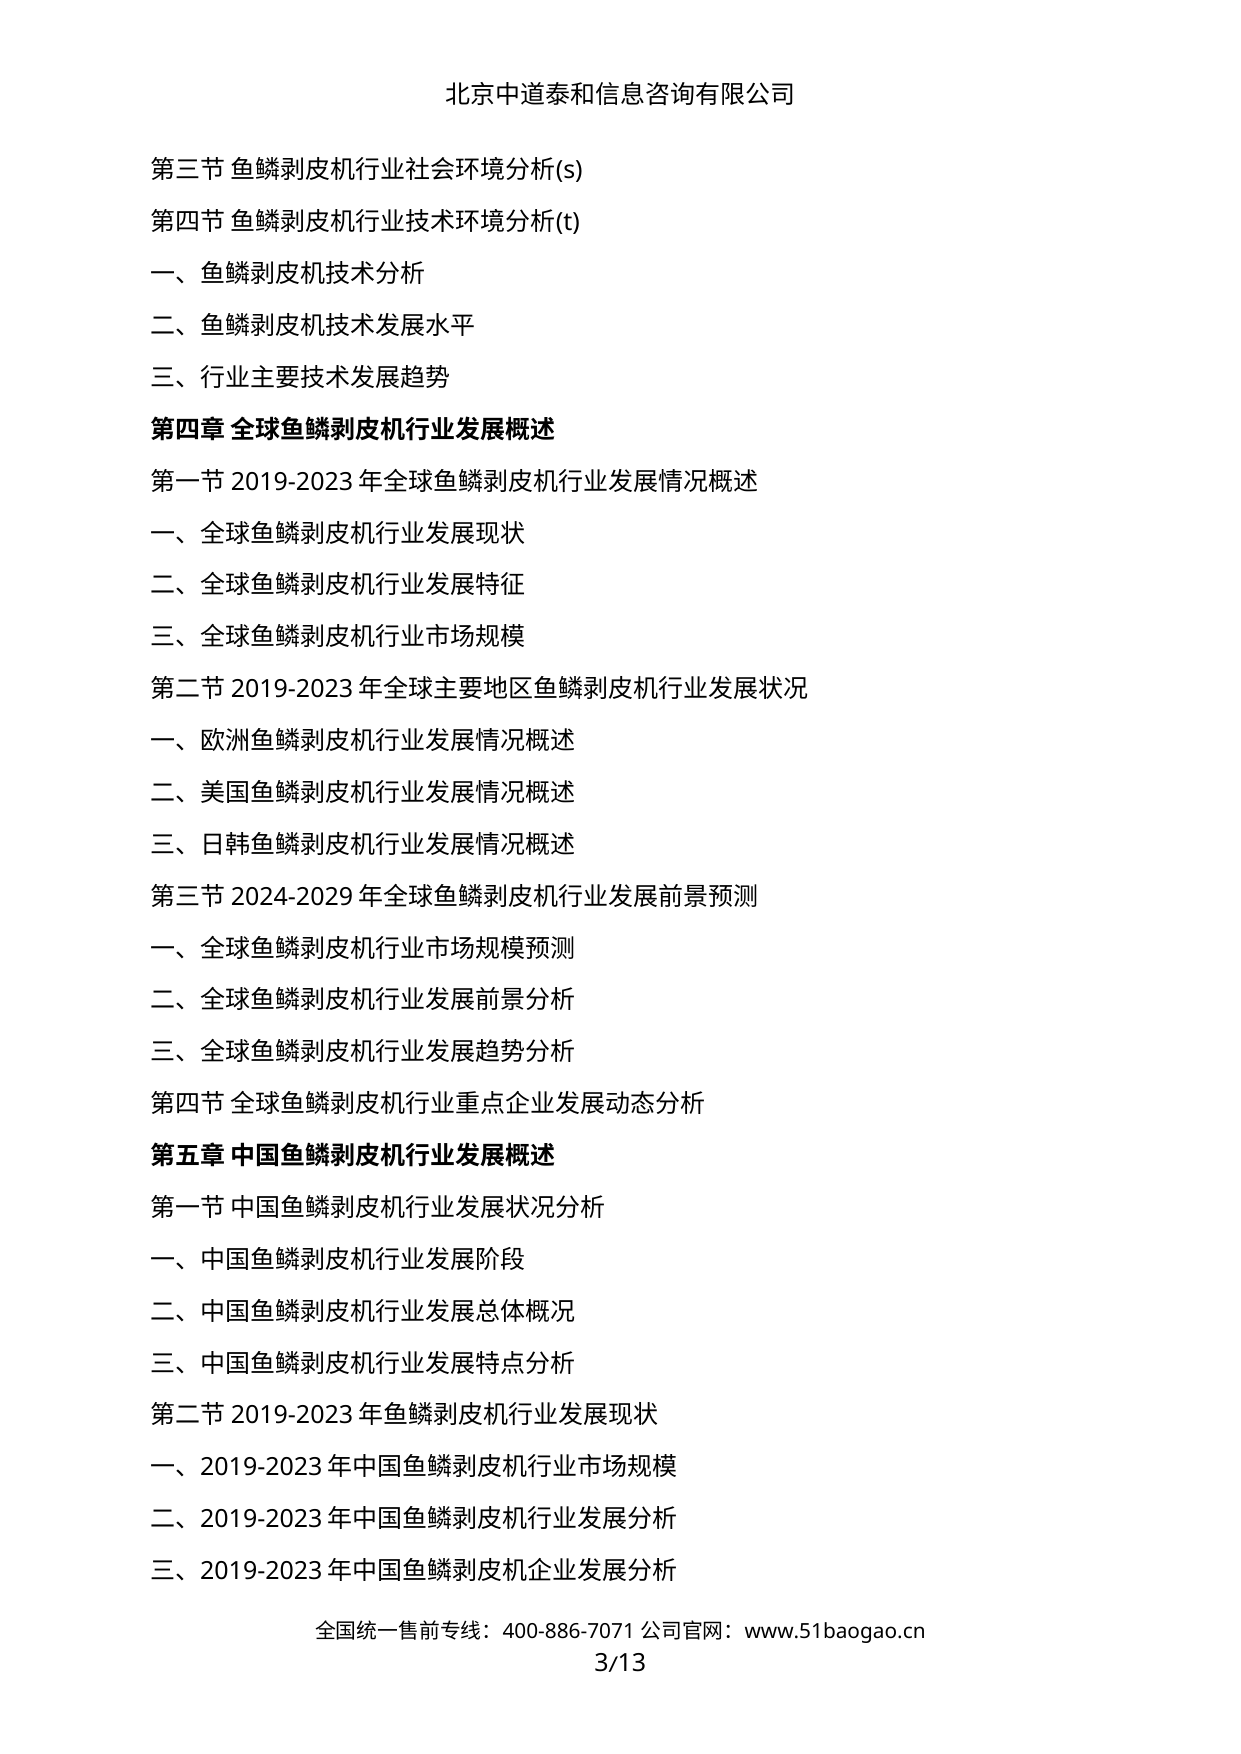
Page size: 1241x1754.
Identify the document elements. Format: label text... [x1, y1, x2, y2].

text 第五章 中国鱼鳞剥皮机行业发展概述 [150, 1136, 1090, 1172]
text 第三节 鱼鳞剥皮机行业社会环境分析(s) [150, 150, 1090, 186]
text 三、日韩鱼鳞剥皮机行业发展情况概述 [150, 824, 1090, 861]
text 一、2019-2023年中国鱼鳞剥皮机行业市场规模 [150, 1447, 1090, 1483]
text 一、全球鱼鳞剥皮机行业市场规模预测 [150, 928, 1090, 964]
text 二、全球鱼鳞剥皮机行业发展特征 [150, 565, 1090, 601]
text 第四章 全球鱼鳞剥皮机行业发展概述 [150, 409, 1090, 446]
text 一、鱼鳞剥皮机技术分析 [150, 254, 1090, 290]
text 三、行业主要技术发展趋势 [150, 357, 1090, 394]
text 第二节 2019-2023年鱼鳞剥皮机行业发展现状 [150, 1395, 1090, 1431]
text 三、中国鱼鳞剥皮机行业发展特点分析 [150, 1343, 1090, 1379]
text 一、中国鱼鳞剥皮机行业发展阶段 [150, 1239, 1090, 1276]
text 二、2019-2023年中国鱼鳞剥皮机行业发展分析 [150, 1499, 1090, 1535]
text 三、全球鱼鳞剥皮机行业市场规模 [150, 617, 1090, 653]
text 第一节 2019-2023年全球鱼鳞剥皮机行业发展情况概述 [150, 461, 1090, 497]
text 第四节 全球鱼鳞剥皮机行业重点企业发展动态分析 [150, 1084, 1090, 1120]
text 三、2019-2023年中国鱼鳞剥皮机企业发展分析 [150, 1551, 1090, 1587]
text 二、全球鱼鳞剥皮机行业发展前景分析 [150, 980, 1090, 1016]
text 一、欧洲鱼鳞剥皮机行业发展情况概述 [150, 721, 1090, 757]
text 一、全球鱼鳞剥皮机行业发展现状 [150, 513, 1090, 549]
text 第三节 2024-2029年全球鱼鳞剥皮机行业发展前景预测 [150, 876, 1090, 912]
text 第二节 2019-2023年全球主要地区鱼鳞剥皮机行业发展状况 [150, 669, 1090, 705]
text 二、鱼鳞剥皮机技术发展水平 [150, 306, 1090, 342]
text 第一节 中国鱼鳞剥皮机行业发展状况分析 [150, 1187, 1090, 1224]
text 第四节 鱼鳞剥皮机行业技术环境分析(t) [150, 202, 1090, 238]
text 二、中国鱼鳞剥皮机行业发展总体概况 [150, 1291, 1090, 1327]
text 三、全球鱼鳞剥皮机行业发展趋势分析 [150, 1032, 1090, 1068]
text 二、美国鱼鳞剥皮机行业发展情况概述 [150, 772, 1090, 809]
